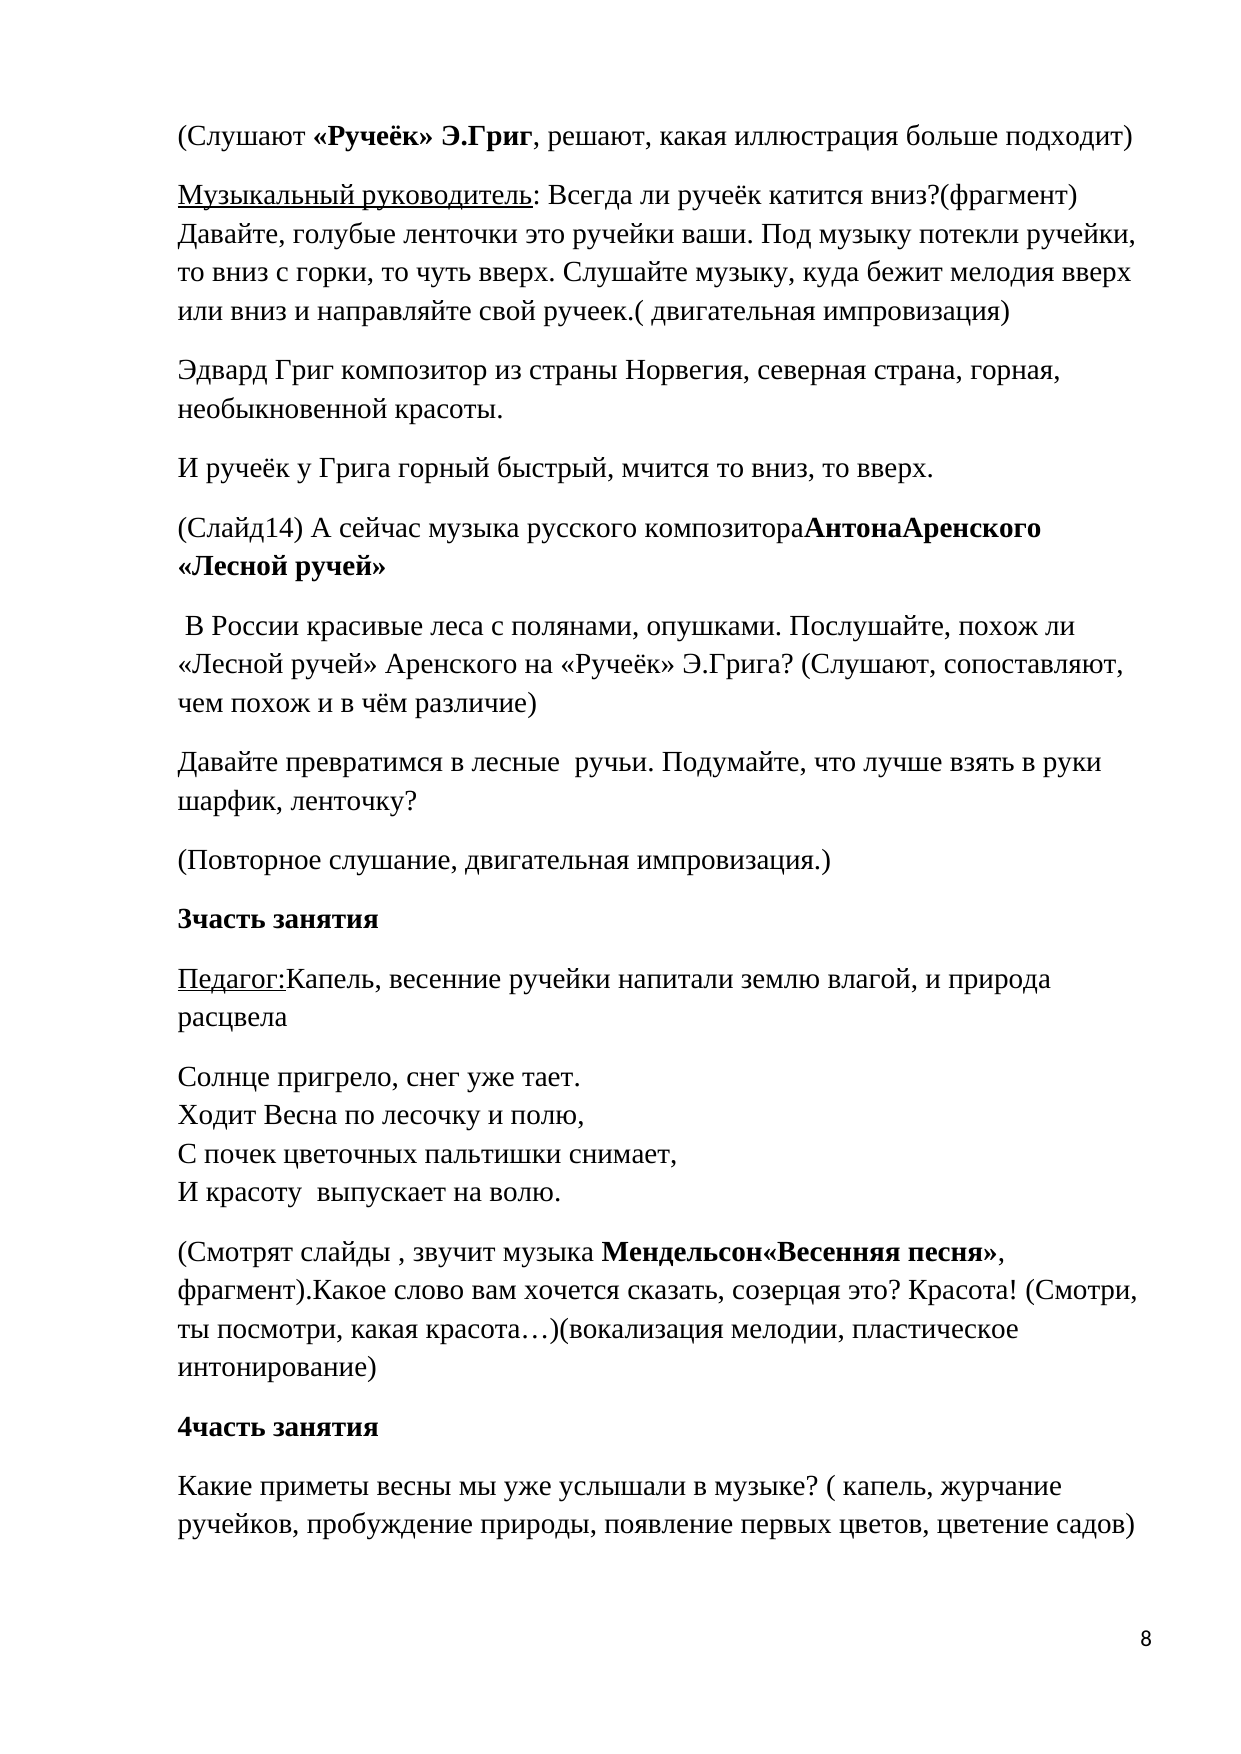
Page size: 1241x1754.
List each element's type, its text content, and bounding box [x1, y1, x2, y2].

text Эдвард Григ композитор из страны Норвегия, северная страна, горная, необыкновенной красоты. [177, 352, 1152, 424]
text (Повторное слушание, двигательная импровизация.) [177, 842, 1152, 876]
text 3часть занятия [177, 901, 1152, 935]
text (Смотрят слайды , звучит музыка Мендельсон«Весенняя песня», фрагмент).Какое слово вам хочется сказать, созерцая это? Красота! (Смотри, ты посмотри, какая красота…)(вокализация мелодии, пластическое интонирование) [177, 1234, 1152, 1383]
text Музыкальный руководитель: Всегда ли ручеёк катится вниз?(фрагмент) Давайте, голубые ленточки это ручейки ваши. Под музыку потекли ручейки, то вниз с горки, то чуть вверх. Слушайте музыку, куда бежит мелодия вверх или вниз и направляйте свой ручеек.( двигательная импровизация) [177, 177, 1152, 327]
text (Слайд14) А сейчас музыка русского композитораАнтонаАренского «Лесной ручей» [177, 510, 1152, 582]
text В России красивые леса с полянами, опушками. Послушайте, похож ли «Лесной ручей» Аренского на «Ручеёк» Э.Грига? (Слушают, сопоставляют, чем похож и в чём различие) [177, 608, 1152, 718]
text (Слушают «Ручеёк» Э.Григ, решают, какая иллюстрация больше подходит) [177, 118, 1152, 152]
text Давайте превратимся в лесные ручьи. Подумайте, что лучше взять в руки шарфик, ленточку? [177, 744, 1152, 816]
text Какие приметы весны мы уже услышали в музыке? ( капель, журчание ручейков, пробуждение природы, появление первых цветов, цветение садов) [177, 1468, 1152, 1540]
text Педагог:Капель, весенние ручейки напитали землю влагой, и природа расцвела [177, 961, 1152, 1033]
text 4часть занятия [177, 1409, 1152, 1442]
text И ручеёк у Грига горный быстрый, мчится то вниз, то вверх. [177, 450, 1152, 484]
text Солнце пригрело, снег уже тает. Ходит Весна по лесочку и полю, С почек цветочных пальтишки снимает, И красоту выпускает на волю. [177, 1059, 1152, 1208]
